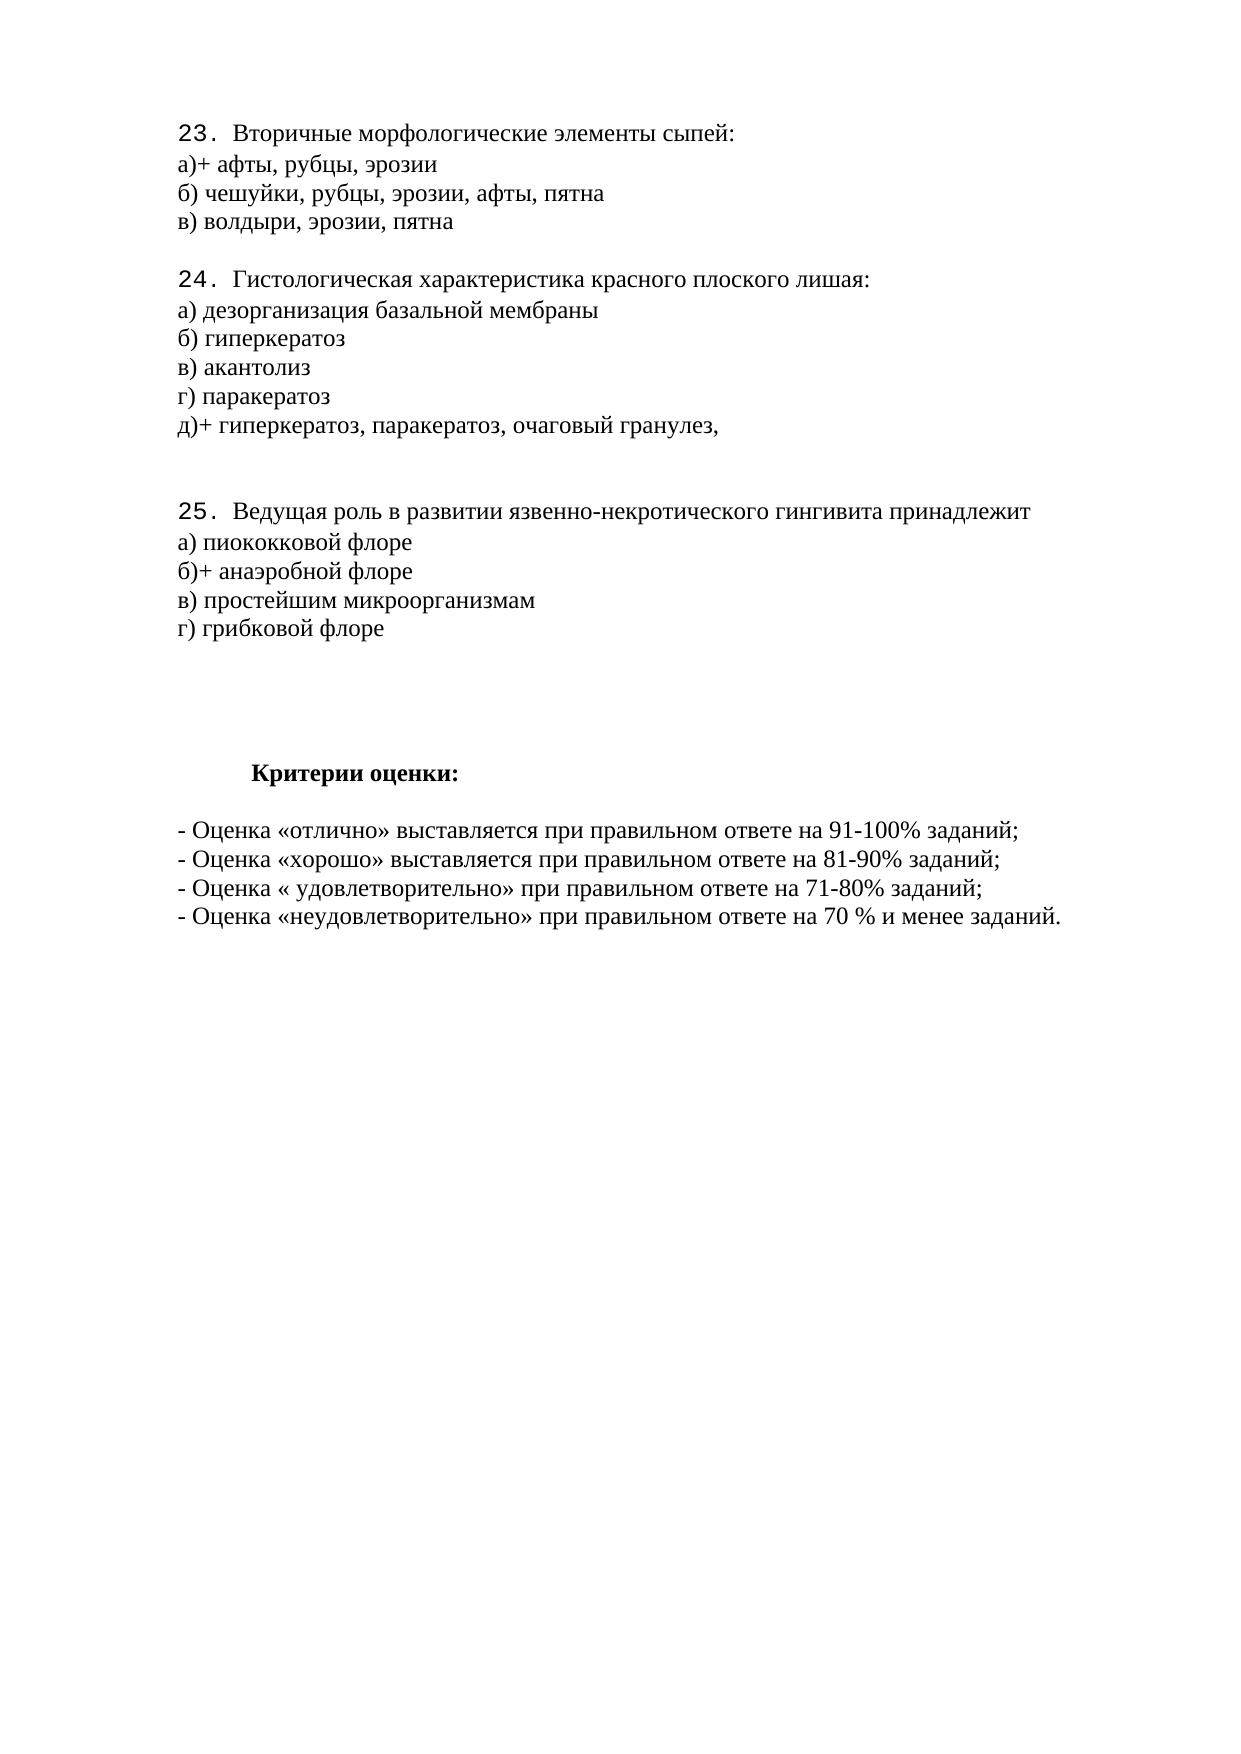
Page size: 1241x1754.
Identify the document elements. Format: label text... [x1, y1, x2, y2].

text - Оценка « удовлетворительно» при правильном ответе на 71-80% заданий; [177, 873, 1152, 901]
text - Оценка «хорошо» выставляется при правильном ответе на 81-90% заданий; [177, 844, 1152, 873]
text 23. Вторичные морфологические элементы сыпей: [177, 118, 1152, 149]
text д)+ гиперкератоз, паракератоз, очаговый гранулез, [177, 410, 1152, 438]
text г) паракератоз [177, 381, 1152, 410]
text 24. Гистологическая характеристика красного плоского лишая: [177, 264, 1152, 295]
text в) акантолиз [177, 352, 1152, 381]
text - Оценка «отлично» выставляется при правильном ответе на 91-100% заданий; [177, 815, 1152, 844]
text а) пиококковой флоре [177, 527, 1152, 556]
text б)+ анаэробной флоре [177, 556, 1152, 585]
text б) гиперкератоз [177, 323, 1152, 352]
text а)+ афты, рубцы, эрозии [177, 149, 1152, 178]
text а) дезорганизация базальной мембраны [177, 295, 1152, 323]
text - Оценка «неудовлетворительно» при правильном ответе на 70 % и менее заданий. [177, 901, 1152, 930]
text б) чешуйки, рубцы, эрозии, афты, пятна [177, 178, 1152, 206]
text г) грибковой флоре [177, 613, 1152, 642]
text в) простейшим микроорганизмам [177, 585, 1152, 613]
text в) волдыри, эрозии, пятна [177, 206, 1152, 235]
text Критерии оценки: [177, 758, 1152, 786]
text 25. Ведущая роль в развитии язвенно-некротического гингивита принадлежит [177, 496, 1152, 527]
